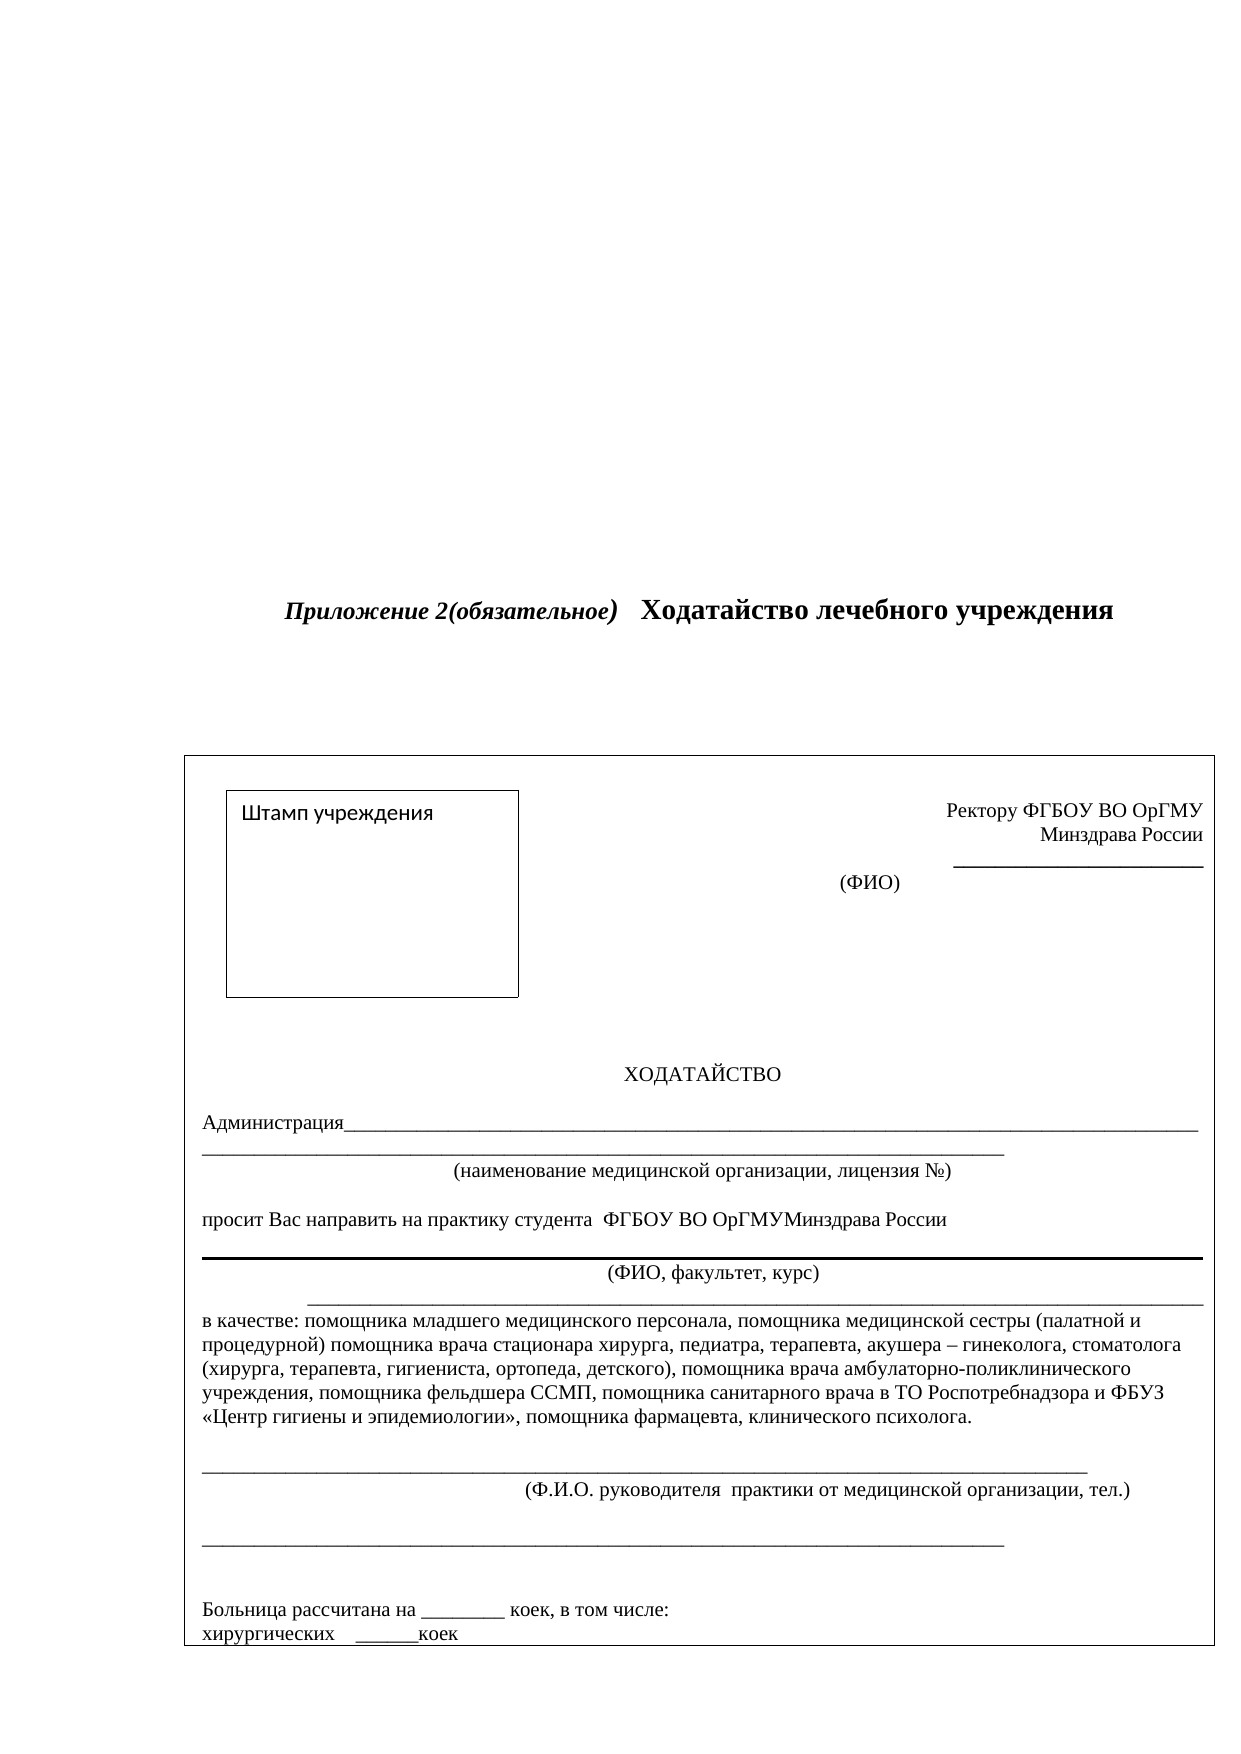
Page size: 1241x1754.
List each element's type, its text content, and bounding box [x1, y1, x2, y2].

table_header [185, 756, 1214, 1645]
text Приложение 2(обязательное) Ходатайство лечебного учреждения [196, 592, 1203, 626]
